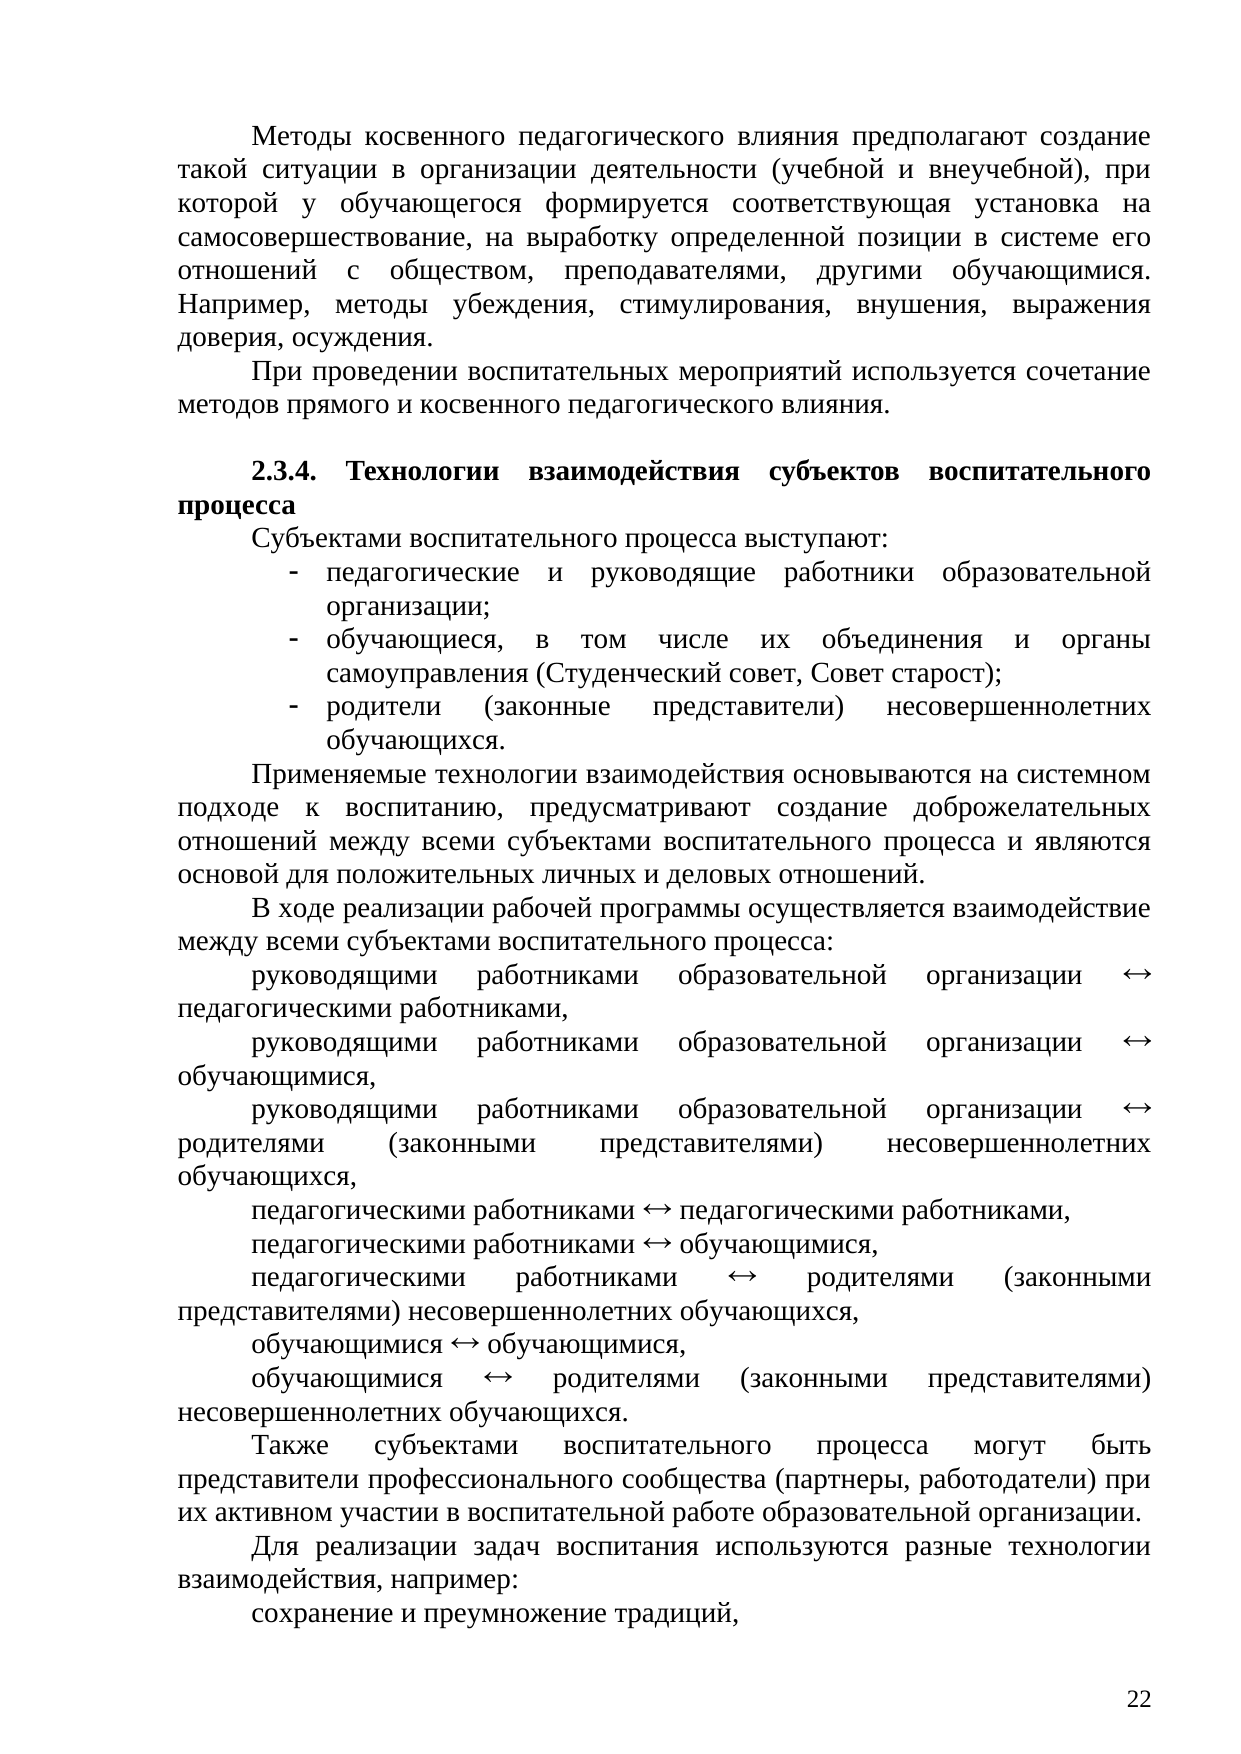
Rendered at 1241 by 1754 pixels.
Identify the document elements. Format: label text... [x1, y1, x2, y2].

text руководящими работниками образовательной организации педагогическими работниками, [177, 957, 1152, 1024]
text сохранение и преумножение традиций, [177, 1595, 1152, 1629]
text руководящими работниками образовательной организации родителями (законными представителями) несовершеннолетних обучающихся, [177, 1091, 1152, 1192]
list педагогические и руководящие работники образовательной организации; [288, 554, 1152, 621]
list родители (законные представители) несовершеннолетних обучающихся. [288, 688, 1152, 756]
text руководящими работниками образовательной организации обучающимися, [177, 1024, 1152, 1091]
text педагогическими работниками родителями (законными представителями) несовершеннолетних обучающихся, [177, 1259, 1152, 1327]
text педагогическими работниками педагогическими работниками, [177, 1192, 1152, 1226]
text Также субъектами воспитательного процесса могут быть представители профессионального сообщества (партнеры, работодатели) при их активном участии в воспитательной работе образовательной организации. [177, 1427, 1152, 1528]
text Методы косвенного педагогического влияния предполагают создание такой ситуации в организации деятельности (учебной и внеучебной), при которой у обучающегося формируется соответствующая установка на самосовершествование, на выработку определенной позиции в системе его отношений с обществом, преподавателями, другими обучающимися. Например, методы убеждения, стимулирования, внушения, выражения доверия, осуждения. [177, 118, 1152, 353]
text обучающимися обучающимися, [177, 1327, 1152, 1360]
text При проведении воспитательных мероприятий используется сочетание методов прямого и косвенного педагогического влияния. [177, 353, 1152, 420]
text педагогическими работниками обучающимися, [177, 1226, 1152, 1259]
text Для реализации задач воспитания используются разные технологии взаимодействия, например: [177, 1528, 1152, 1595]
text обучающимися родителями (законными представителями) несовершеннолетних обучающихся. [177, 1360, 1152, 1427]
text Применяемые технологии взаимодействия основываются на системном подходе к воспитанию, предусматривают создание доброжелательных отношений между всеми субъектами воспитательного процесса и являются основой для положительных личных и деловых отношений. [177, 756, 1152, 890]
text В ходе реализации рабочей программы осуществляется взаимодействие между всеми субъектами воспитательного процесса: [177, 890, 1152, 957]
text Субъектами воспитательного процесса выступают: [177, 521, 1152, 554]
list обучающиеся, в том числе их объединения и органы самоуправления (Студенческий совет, Совет старост); [288, 621, 1152, 688]
text 2.3.4. Технологии взаимодействия субъектов воспитательного процесса [177, 453, 1152, 521]
